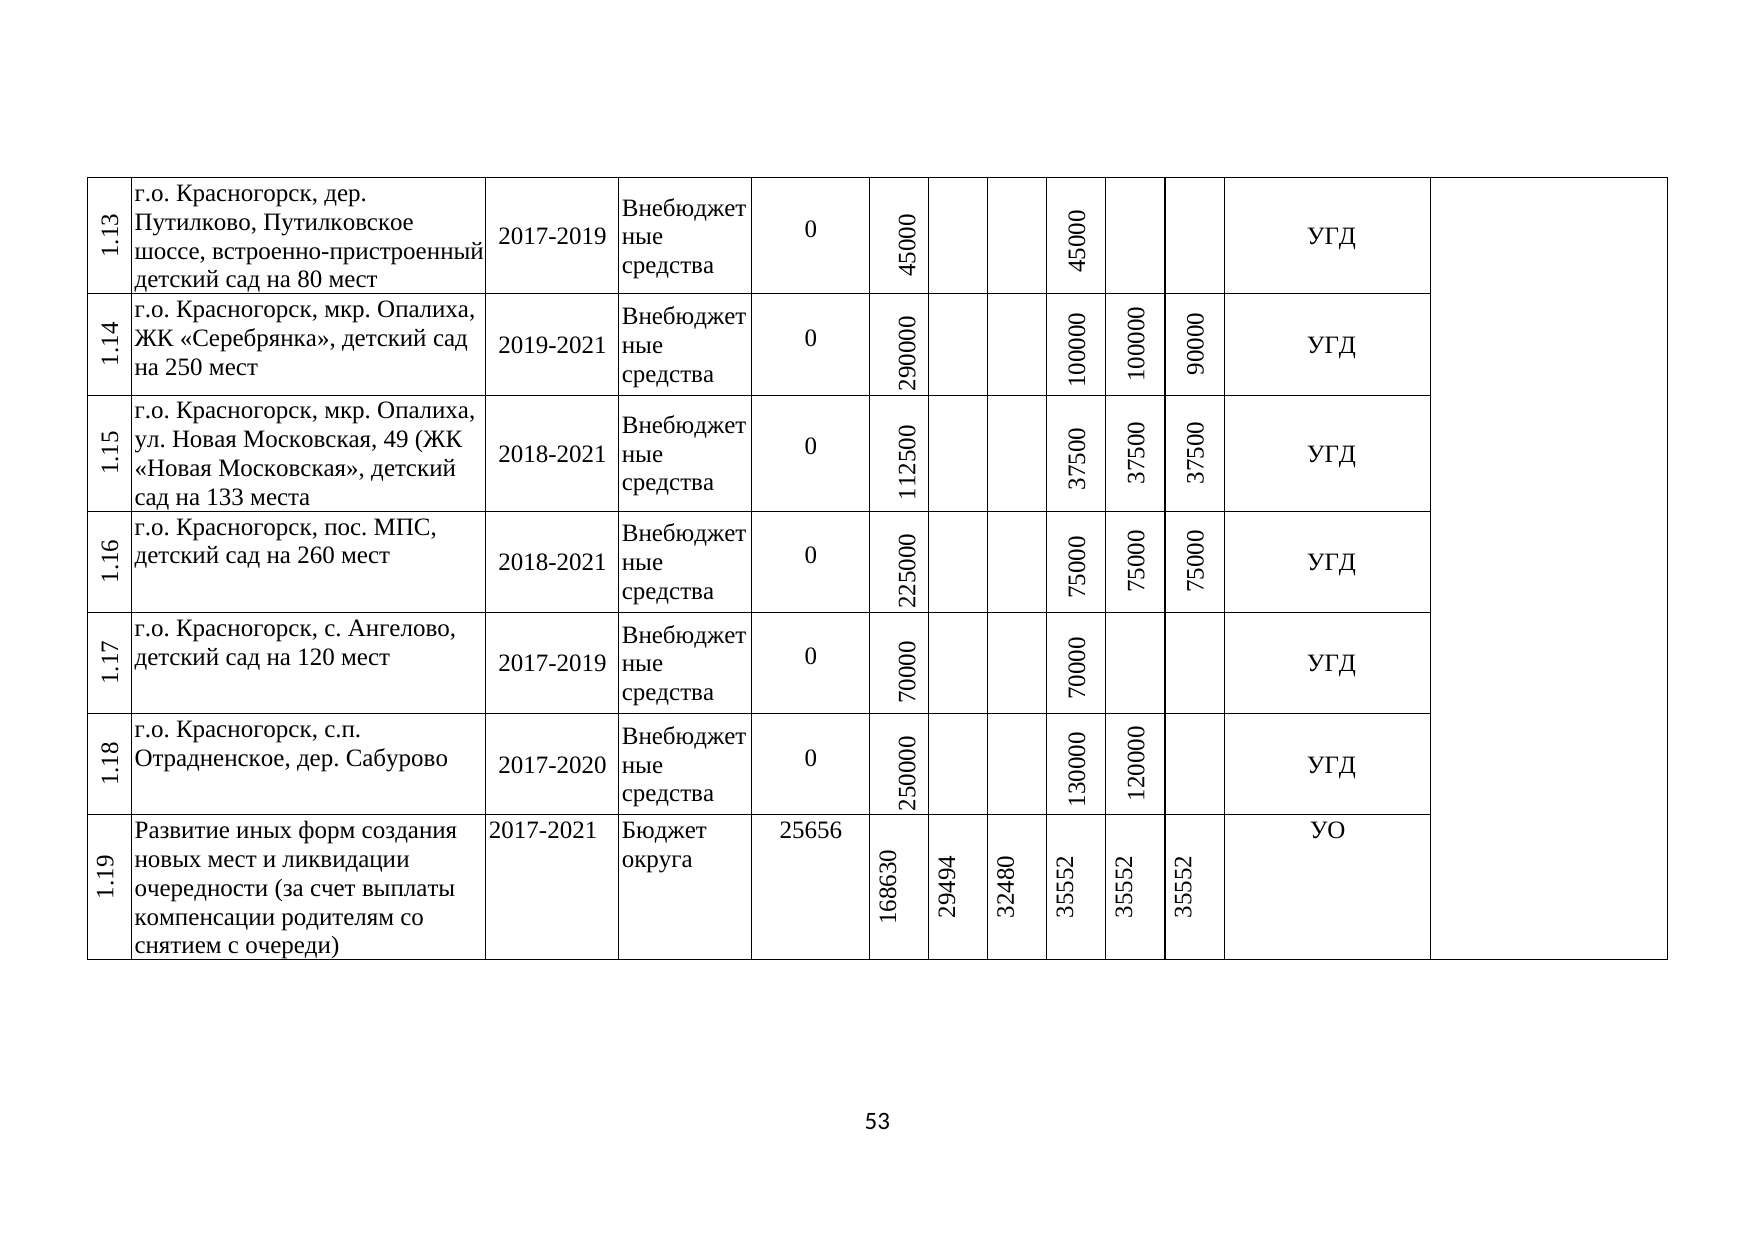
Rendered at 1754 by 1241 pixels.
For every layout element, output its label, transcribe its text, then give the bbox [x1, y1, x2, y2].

table_cell 2017-2021 [486, 815, 618, 959]
table_cell 25656 [752, 815, 869, 959]
table_cell 2018-2021 [486, 396, 618, 511]
table_cell [988, 714, 1046, 814]
table_cell г.о. Красногорск, мкр. Опалиха, ЖК «Серебрянка», детский сад на 250 мест [132, 294, 485, 394]
table_cell 0 [752, 613, 869, 713]
table_cell 1.16 [88, 512, 131, 612]
table_cell 70000 [1047, 613, 1105, 713]
table_cell 35552 [1047, 815, 1105, 959]
table_cell г.о. Красногорск, пос. МПС, детский сад на 260 мест [132, 512, 485, 612]
table_cell [929, 613, 987, 713]
table_cell 1.15 [88, 396, 131, 511]
table_cell УГД [1225, 294, 1430, 394]
table_cell 37500 [1166, 396, 1224, 511]
table_cell 29494 [929, 815, 987, 959]
table_cell 0 [752, 396, 869, 511]
table_cell г.о. Красногорск, с.п. Отрадненское, дер. Сабурово [132, 714, 485, 814]
table_cell 32480 [988, 815, 1046, 959]
table_cell 100000 [1106, 294, 1164, 394]
table_cell 0 [752, 714, 869, 814]
table_cell УГД [1225, 178, 1430, 293]
table_cell [1166, 714, 1224, 814]
table_cell [1106, 613, 1164, 713]
table_cell [1106, 178, 1164, 293]
table_cell Внебюджетные средства [619, 714, 751, 814]
table_cell 112500 [870, 396, 928, 511]
table_cell 0 [752, 512, 869, 612]
table_cell 35552 [1166, 815, 1224, 959]
table_cell Внебюджетные средства [619, 294, 751, 394]
table_cell 0 [752, 178, 869, 293]
table_cell 45000 [1047, 178, 1105, 293]
table_cell 2017-2020 [486, 714, 618, 814]
table_cell Бюджет округа [619, 815, 751, 959]
table_cell [929, 178, 987, 293]
table_cell Внебюджетные средства [619, 613, 751, 713]
table_cell [929, 396, 987, 511]
table_cell [929, 512, 987, 612]
table_cell [988, 178, 1046, 293]
table_cell [988, 613, 1046, 713]
table_cell [988, 396, 1046, 511]
table_cell УГД [1225, 512, 1430, 612]
table_cell г.о. Красногорск, с. Ангелово, детский сад на 120 мест [132, 613, 485, 713]
table_cell [929, 294, 987, 394]
table_cell Развитие иных форм создания новых мест и ликвидации очередности (за счет выплаты компенсации родителям со снятием с очереди) [132, 815, 485, 959]
table_cell 35552 [1106, 815, 1164, 959]
table_cell 45000 [870, 178, 928, 293]
table_cell 225000 [870, 512, 928, 612]
table_cell 37500 [1106, 396, 1164, 511]
table_cell 168630 [870, 815, 928, 959]
table_cell [988, 512, 1046, 612]
table_cell 2019-2021 [486, 294, 618, 394]
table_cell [619, 178, 751, 293]
table_cell 1.18 [88, 714, 131, 814]
table_cell г.о. Красногорск, мкр. Опалиха, ул. Новая Московская, 49 (ЖК «Новая Московская», детский сад на 133 места [132, 396, 485, 511]
table_cell 90000 [1166, 294, 1224, 394]
table_cell г.о. Красногорск, дер. Путилково, Путилковское шоссе, встроенно-пристроенный детский сад на 80 мест [132, 178, 485, 293]
table_cell 2017-2019 [486, 178, 618, 293]
table_cell 290000 [870, 294, 928, 394]
table_cell Внебюджетные средства [619, 396, 751, 511]
table_cell 37500 [1047, 396, 1105, 511]
table_cell УО [1225, 815, 1430, 959]
table_cell 1.13 [88, 178, 131, 293]
table_cell [929, 714, 987, 814]
table_cell [988, 294, 1046, 394]
table_cell 0 [752, 294, 869, 394]
table_cell 75000 [1047, 512, 1105, 612]
table_cell 2018-2021 [486, 512, 618, 612]
table_cell 75000 [1166, 512, 1224, 612]
table_cell УГД [1225, 396, 1430, 511]
table_cell УГД [1225, 714, 1430, 814]
table_cell 1.14 [88, 294, 131, 394]
table_cell 250000 [870, 714, 928, 814]
table_cell 2017-2019 [486, 613, 618, 713]
table_cell [1166, 613, 1224, 713]
table_cell УГД [1225, 613, 1430, 713]
table_cell 1.17 [88, 613, 131, 713]
table_cell [1166, 178, 1224, 293]
table_cell 100000 [1047, 294, 1105, 394]
table_cell 70000 [870, 613, 928, 713]
table_cell 130000 [1047, 714, 1105, 814]
table_cell 75000 [1106, 512, 1164, 612]
table_cell 1.19 [88, 815, 131, 959]
table_cell 120000 [1106, 714, 1164, 814]
table_cell Внебюджетные средства [619, 512, 751, 612]
